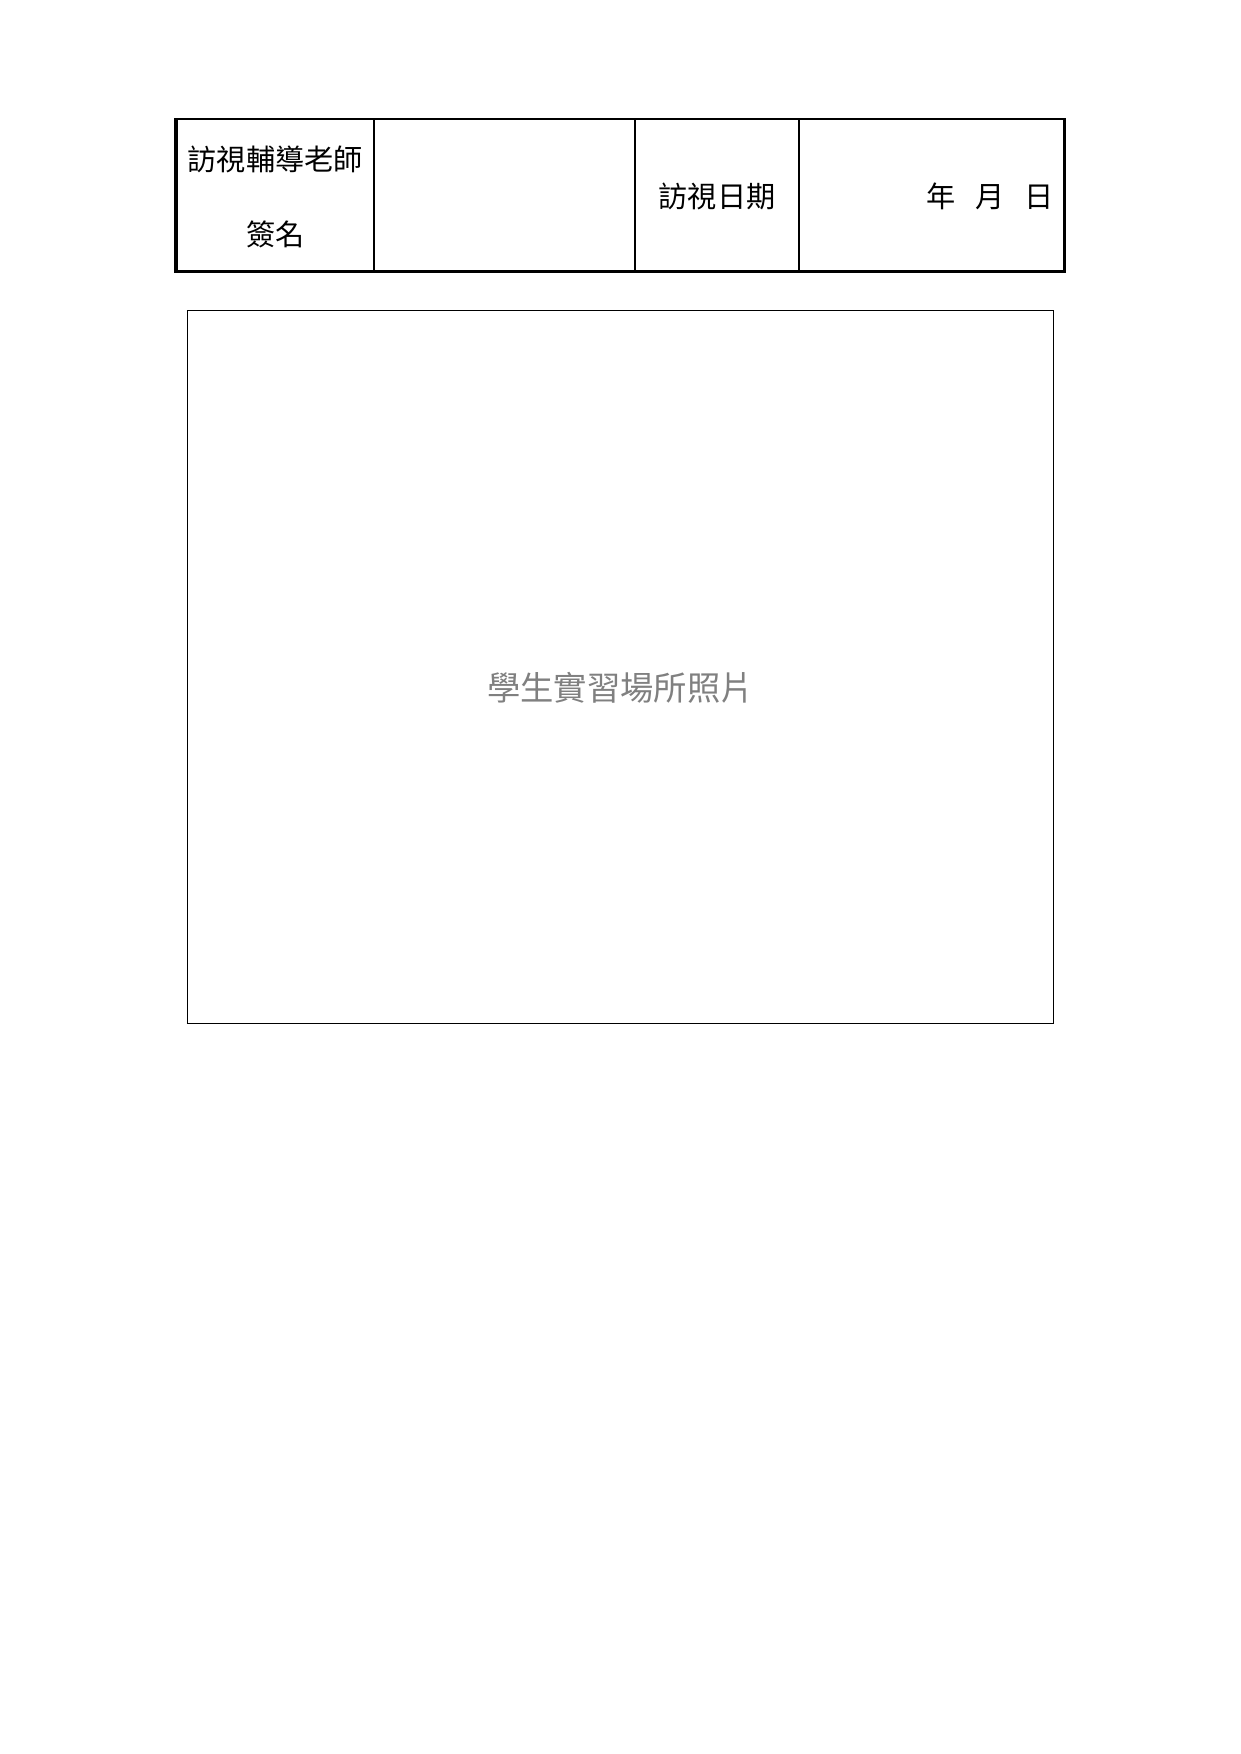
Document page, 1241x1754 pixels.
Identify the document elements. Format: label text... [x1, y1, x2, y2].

table_cell 訪視日期 [636, 120, 798, 270]
table_cell 訪視輔導老師簽名 [178, 120, 373, 270]
table_header 學生實習場所照片 [188, 311, 1053, 1023]
table_cell [375, 120, 634, 270]
table_cell 年 月 日 [800, 120, 1063, 270]
